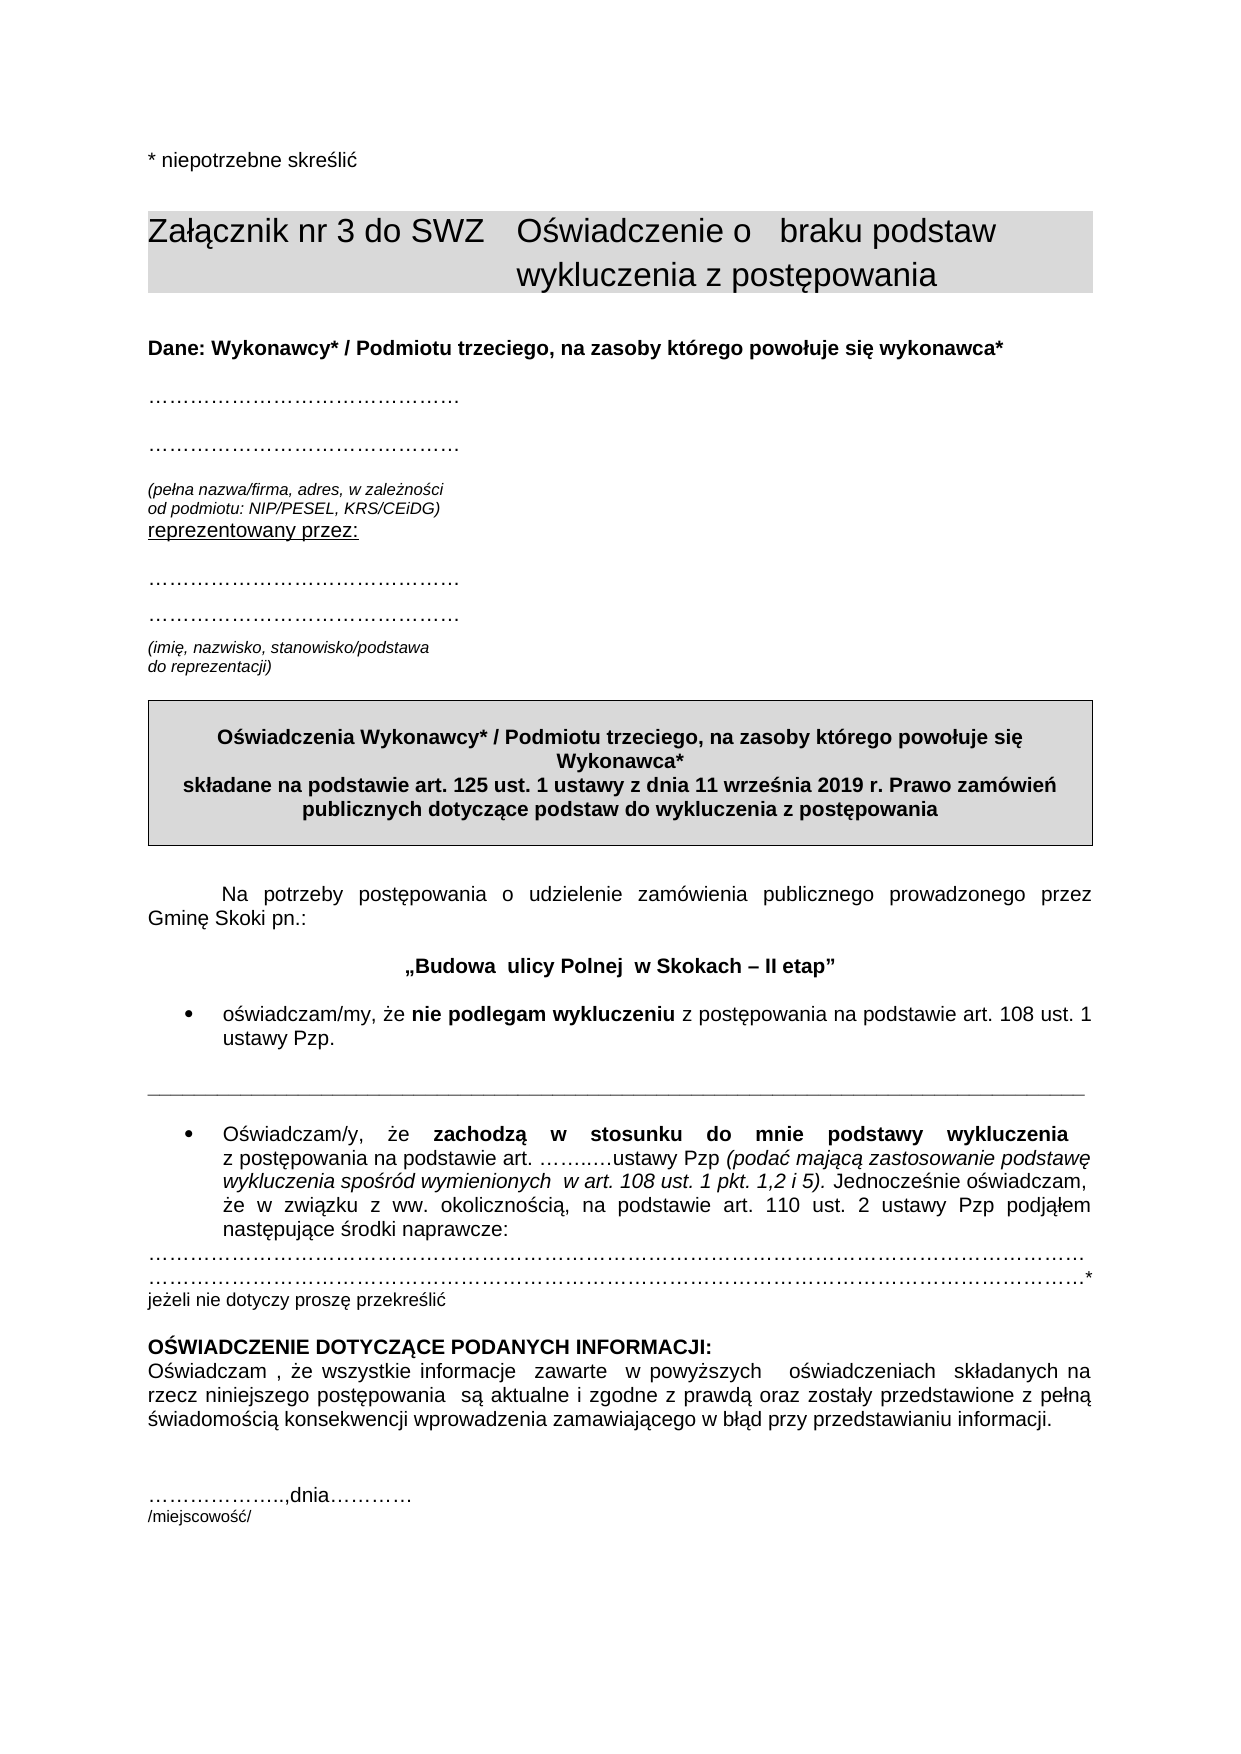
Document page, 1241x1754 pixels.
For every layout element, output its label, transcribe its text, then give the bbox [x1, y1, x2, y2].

text (imię, nazwisko, stanowisko/podstawa [148, 638, 472, 657]
text ………………………………………………………………………………………………………………………………………………………………………………………………………………………………………………* jeżeli nie dotyczy proszę przekreślić [148, 1241, 1093, 1311]
text od podmiotu: NIP/PESEL, KRS/CEiDG) [148, 499, 472, 518]
table_header Oświadczenia Wykonawcy* / Podmiotu trzeciego, na zasoby którego powołuje się Wykonawca* składane na podstawie art. 125 ust. 1 ustawy z dnia 11 września 2019 r. Prawo zamówień publicznych dotyczące podstaw do wykluczenia z postępowania [149, 701, 1092, 845]
text reprezentowany przez: [148, 518, 1093, 542]
text Na potrzeby postępowania o udzielenie zamówienia publicznego prowadzonego przez Gminę Skoki pn.: [148, 882, 1093, 929]
text _________________________________________________________________________________ [148, 1073, 1093, 1097]
text „Budowa ulicy Polnej w Skokach – II etap” [148, 953, 1093, 977]
text /miejscowość/ [148, 1506, 1093, 1526]
text Oświadczam , że wszystkie informacje zawarte w powyższych oświadczeniach składanych na rzecz niniejszego postępowania są aktualne i zgodne z prawdą oraz zostały przedstawione z pełną świadomością konsekwencji wprowadzenia zamawiającego w błąd przy przedstawianiu informacji. [148, 1359, 1093, 1431]
text OŚWIADCZENIE DOTYCZĄCE PODANYCH INFORMACJI: [148, 1335, 1093, 1359]
text (pełna nazwa/firma, adres, w zależności [148, 479, 472, 499]
text * niepotrzebne skreślić [148, 148, 1093, 172]
text do reprezentacji) [148, 657, 472, 676]
text Załącznik nr 3 do SWZ Oświadczenie o braku podstaw wykluczenia z postępowania [148, 211, 1093, 293]
text ……………………………………………………………………………… [148, 384, 472, 456]
list oświadczam/my, że nie podlegam wykluczeniu z postępowania na podstawie art. 108 ust. 1 ustawy Pzp. [185, 1001, 1093, 1049]
text ………………..,dnia………… [148, 1482, 1093, 1506]
list Oświadczam/y, że zachodzą w stosunku do mnie podstawy wykluczenia z postępowania na podstawie art. ……..…ustawy Pzp (podać mającą zastosowanie podstawę wykluczenia spośród wymienionych w art. 108 ust. 1 pkt. 1,2 i 5). Jednocześnie oświadczam, że w związku z ww. okolicznością, na podstawie art. 110 ust. 2 ustawy Pzp podjąłem następujące środki naprawcze: [185, 1121, 1093, 1241]
text Dane: Wykonawcy* / Podmiotu trzeciego, na zasoby którego powołuje się wykonawca* [148, 336, 1093, 360]
text ……………………………………………………………………………… [148, 566, 472, 626]
